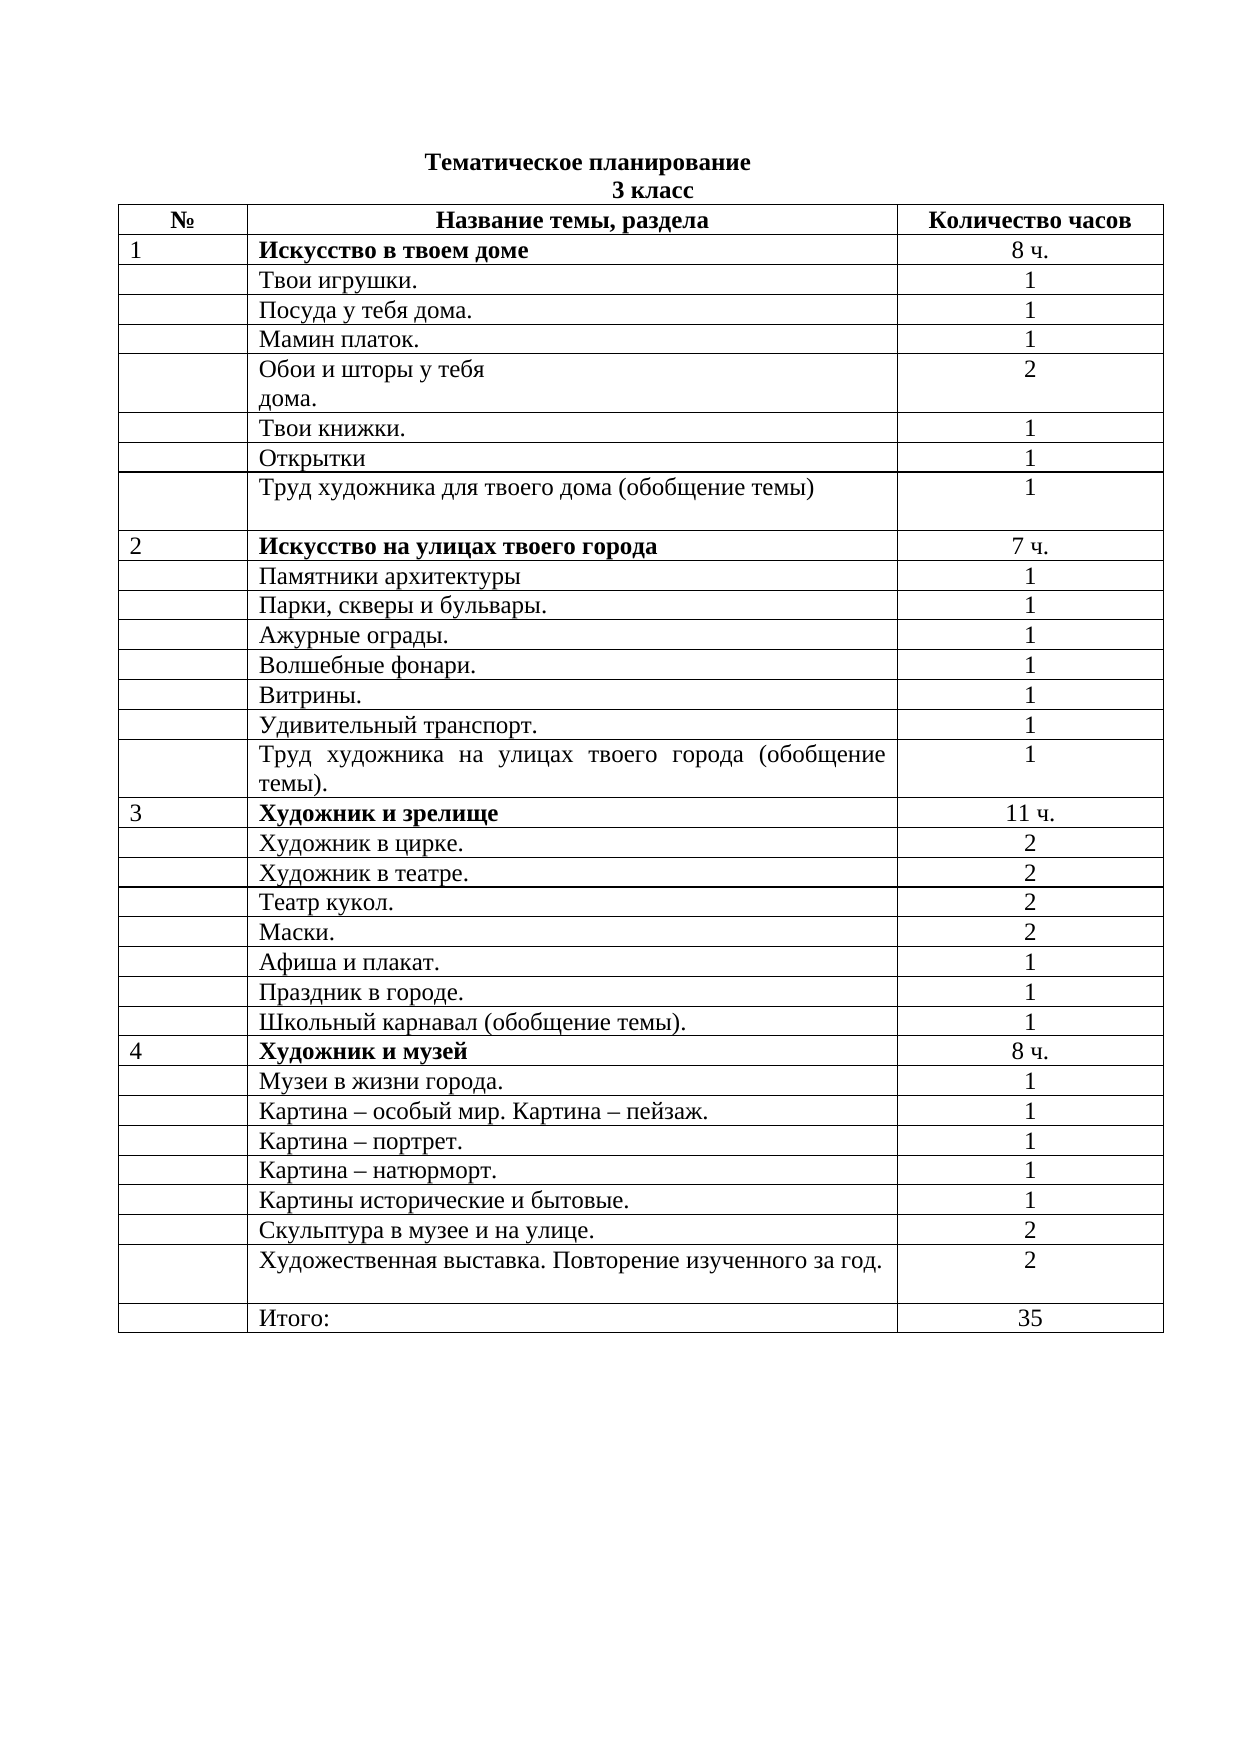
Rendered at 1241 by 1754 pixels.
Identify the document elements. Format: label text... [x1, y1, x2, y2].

table_cell [119, 1007, 247, 1035]
table_cell 1 [898, 620, 1163, 649]
table_cell [119, 473, 247, 530]
table_cell 1 [898, 325, 1163, 353]
table_cell Художник и музей [248, 1036, 897, 1065]
table_cell 4 [119, 1036, 247, 1065]
table_cell 1 [898, 295, 1163, 323]
table_cell Картины исторические и бытовые. [248, 1185, 897, 1214]
table_cell 1 [898, 561, 1163, 589]
table_cell 1 [898, 443, 1163, 471]
table_cell Витрины. [248, 680, 897, 709]
table_cell 7 ч. [898, 531, 1163, 560]
table_cell Ажурные ограды. [248, 620, 897, 649]
table_cell Художественная выставка. Повторение изученного за год. [248, 1245, 897, 1302]
table_cell 1 [898, 680, 1163, 709]
table_cell 8 ч. [898, 1036, 1163, 1065]
table_cell [119, 858, 247, 886]
table_cell Памятники архитектуры [248, 561, 897, 589]
table_cell 1 [898, 1156, 1163, 1184]
table_cell Открытки [248, 443, 897, 471]
table_cell Праздник в городе. [248, 977, 897, 1006]
text Тематическое планирование [118, 147, 1181, 176]
table_cell [119, 710, 247, 738]
table_cell 2 [898, 828, 1163, 857]
table_cell Театр кукол. [248, 888, 897, 916]
table_cell Итого: [248, 1304, 897, 1332]
table_cell 1 [898, 947, 1163, 976]
table_cell Труд художника для твоего дома (обобщение темы) [248, 473, 897, 530]
table_cell [119, 1215, 247, 1244]
text 3 класс [118, 176, 1181, 204]
table_cell Удивительный транспорт. [248, 710, 897, 738]
table_header Количество часов [898, 205, 1163, 234]
table_cell [119, 740, 247, 797]
table_cell Картина – натюрморт. [248, 1156, 897, 1184]
table_cell Картина – особый мир. Картина – пейзаж. [248, 1096, 897, 1125]
table_cell 2 [898, 1215, 1163, 1244]
table_header Название темы, раздела [248, 205, 897, 234]
table_cell 1 [898, 740, 1163, 797]
table_cell [119, 947, 247, 976]
table_cell 35 [898, 1304, 1163, 1332]
table_cell 2 [898, 1245, 1163, 1302]
table_cell Искусство на улицах твоего города [248, 531, 897, 560]
table_cell [119, 1126, 247, 1154]
table_cell Музеи в жизни города. [248, 1066, 897, 1095]
table_cell 1 [898, 473, 1163, 530]
table_cell Школьный карнавал (обобщение темы). [248, 1007, 897, 1035]
table_cell Афиша и плакат. [248, 947, 897, 976]
table_cell [119, 1185, 247, 1214]
table_cell 1 [898, 710, 1163, 738]
table_cell 2 [898, 888, 1163, 916]
table_cell [119, 888, 247, 916]
table_cell [119, 1304, 247, 1332]
table_cell 1 [898, 1066, 1163, 1095]
table_cell [119, 977, 247, 1006]
table_cell 2 [898, 917, 1163, 946]
table_cell 1 [898, 413, 1163, 442]
table_cell Художник в театре. [248, 858, 897, 886]
table_cell [119, 650, 247, 679]
table_cell [119, 620, 247, 649]
table_cell [119, 1096, 247, 1125]
table_cell Парки, скверы и бульвары. [248, 591, 897, 619]
table_cell Обои и шторы у тебя дома. [248, 354, 897, 412]
table_cell 2 [898, 858, 1163, 886]
table_cell 1 [898, 591, 1163, 619]
table_cell Художник и зрелище [248, 798, 897, 827]
table_cell 2 [898, 354, 1163, 412]
table_cell [119, 917, 247, 946]
table_cell Картина – портрет. [248, 1126, 897, 1154]
table_cell [119, 1245, 247, 1302]
table_cell [119, 828, 247, 857]
table_cell [119, 680, 247, 709]
table_cell 1 [898, 650, 1163, 679]
table_cell 1 [898, 1185, 1163, 1214]
table_header № [119, 205, 247, 234]
table_cell [119, 1066, 247, 1095]
table_cell 3 [119, 798, 247, 827]
table_cell Скульптура в музее и на улице. [248, 1215, 897, 1244]
table_cell [119, 413, 247, 442]
table_cell 1 [898, 1096, 1163, 1125]
table_cell [119, 265, 247, 294]
table_cell [119, 561, 247, 589]
table_cell 1 [119, 235, 247, 264]
table_cell Художник в цирке. [248, 828, 897, 857]
table_cell [119, 591, 247, 619]
table_cell 2 [119, 531, 247, 560]
table_cell [119, 295, 247, 323]
table_cell 1 [898, 1126, 1163, 1154]
table_cell [119, 354, 247, 412]
table_cell 1 [898, 977, 1163, 1006]
table_cell [119, 1156, 247, 1184]
table_cell [119, 443, 247, 471]
table_cell Волшебные фонари. [248, 650, 897, 679]
table_cell 11 ч. [898, 798, 1163, 827]
table_cell Искусство в твоем доме [248, 235, 897, 264]
table_cell 1 [898, 265, 1163, 294]
table_cell Труд художника на улицах твоего города (обобщение темы). [248, 740, 897, 797]
table_cell Посуда у тебя дома. [248, 295, 897, 323]
table_cell Твои книжки. [248, 413, 897, 442]
table_cell [119, 325, 247, 353]
table_cell Твои игрушки. [248, 265, 897, 294]
table_cell 1 [898, 1007, 1163, 1035]
table_cell 8 ч. [898, 235, 1163, 264]
table_cell Мамин платок. [248, 325, 897, 353]
table_cell Маски. [248, 917, 897, 946]
